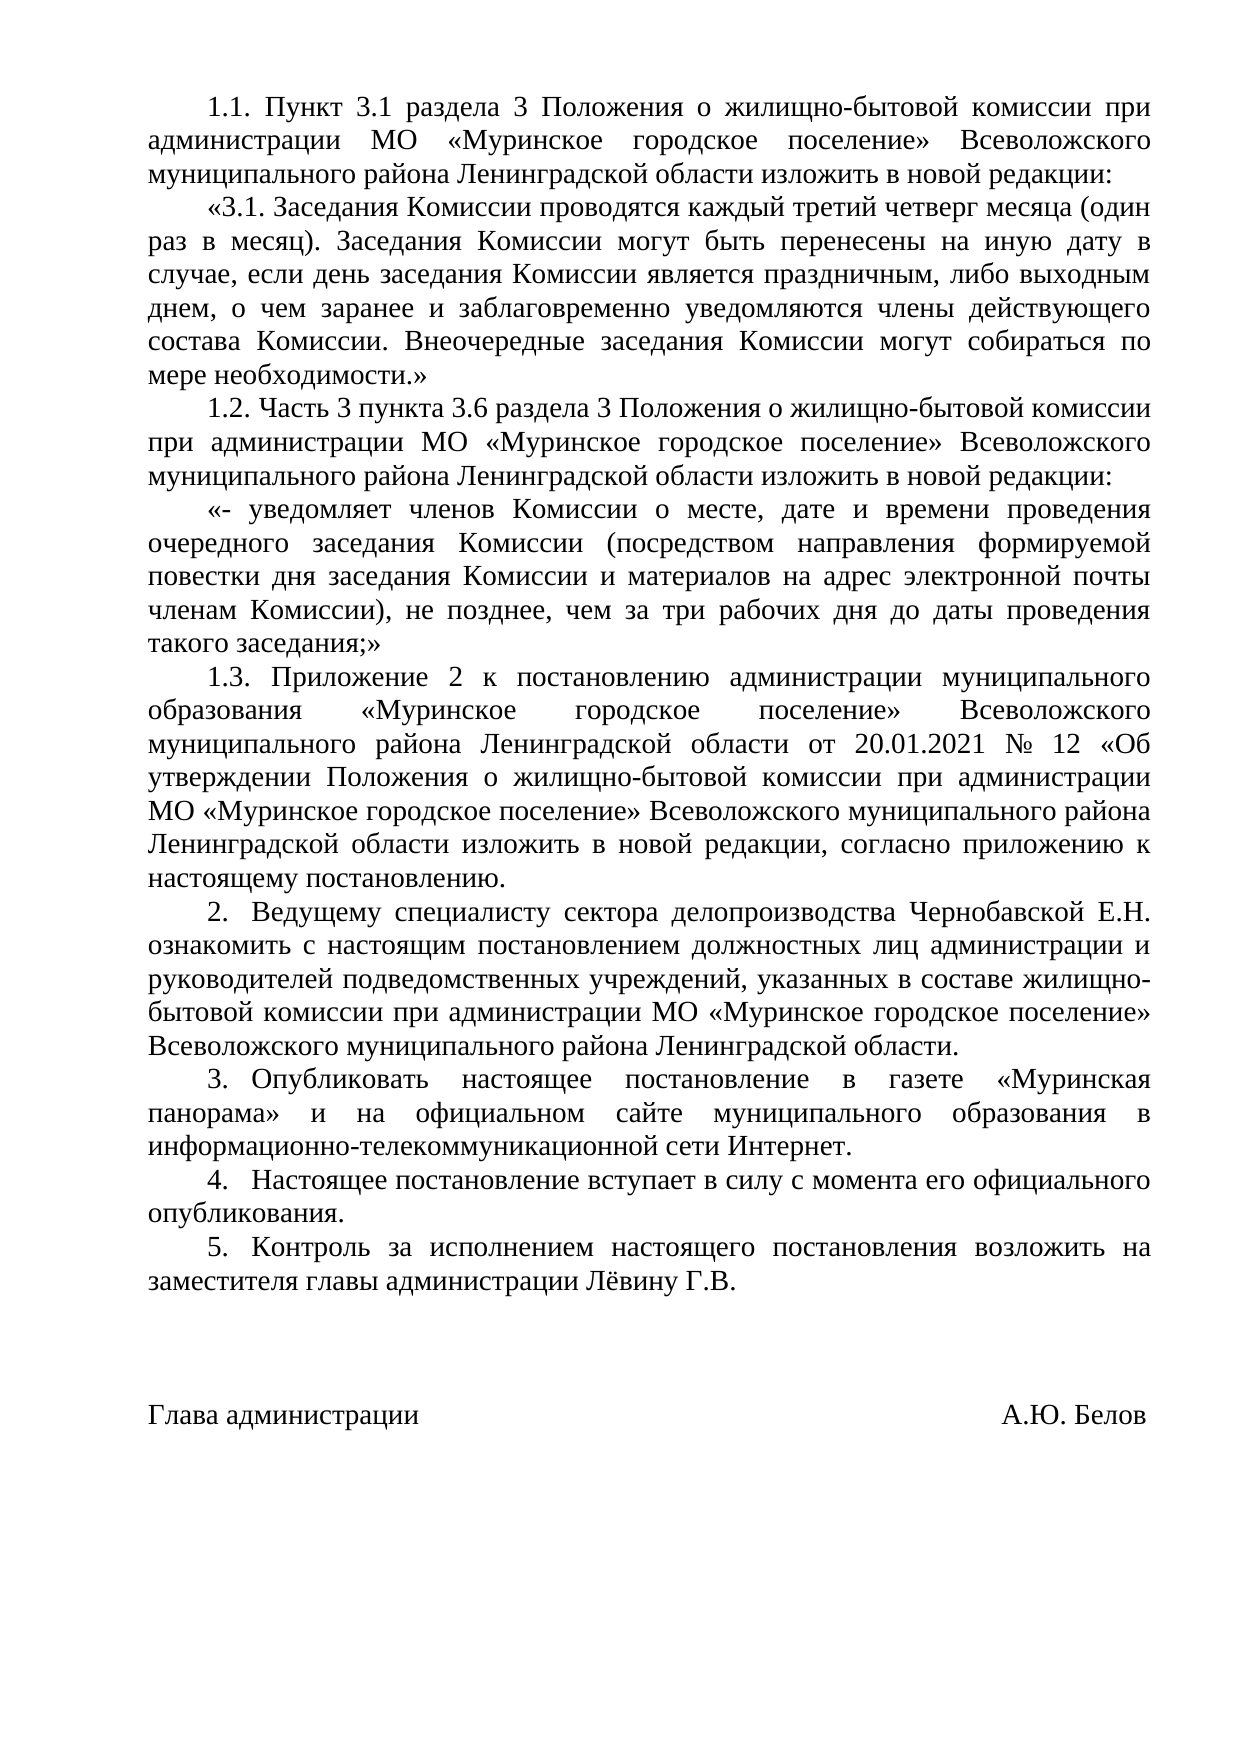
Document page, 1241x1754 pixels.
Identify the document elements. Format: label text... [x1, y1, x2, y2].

list Пункт 3.1 раздела 3 Положения о жилищно-бытовой комиссии при администрации МО «Муринское городское поселение» Всеволожского муниципального района Ленинградской области изложить в новой редакции: [148, 89, 1152, 189]
list Опубликовать настоящее постановление в газете «Муринская панорама» и на официальном сайте муниципального образования в информационно-телекоммуникационной сети Интернет. [148, 1061, 1152, 1162]
list Контроль за исполнением настоящего постановления возложить на заместителя главы администрации Лёвину Г.В. [148, 1229, 1152, 1296]
list Настоящее постановление вступает в силу с момента его официального опубликования. [148, 1162, 1152, 1229]
list Часть 3 пункта 3.6 раздела 3 Положения о жилищно-бытовой комиссии при администрации МО «Муринское городское поселение» Всеволожского муниципального района Ленинградской области изложить в новой редакции: [148, 391, 1152, 491]
list Приложение 2 к постановлению администрации муниципального образования «Муринское городское поселение» Всеволожского муниципального района Ленинградской области от 20.01.2021 № 12 «Об утверждении Положения о жилищно-бытовой комиссии при администрации МО «Муринское городское поселение» Всеволожского муниципального района Ленинградской области изложить в новой редакции, согласно приложению к настоящему постановлению. [148, 659, 1152, 894]
list «3.1. Заседания Комиссии проводятся каждый третий четверг месяца (один раз в месяц). Заседания Комиссии могут быть перенесены на иную дату в случае, если день заседания Комиссии является праздничным, либо выходным днем, о чем заранее и заблаговременно уведомляются члены действующего состава Комиссии. Внеочередные заседания Комиссии могут собираться по мере необходимости.» [148, 189, 1152, 391]
list «- уведомляет членов Комиссии о месте, дате и времени проведения очередного заседания Комиссии (посредством направления формируемой повестки дня заседания Комиссии и материалов на адрес электронной почты членам Комиссии), не позднее, чем за три рабочих дня до даты проведения такого заседания;» [148, 491, 1152, 659]
text Глава администрации А.Ю. Белов [148, 1397, 1152, 1430]
list Ведущему специалисту сектора делопроизводства Чернобавской Е.Н. ознакомить с настоящим постановлением должностных лиц администрации и руководителей подведомственных учреждений, указанных в составе жилищно-бытовой комиссии при администрации МО «Муринское городское поселение» Всеволожского муниципального района Ленинградской области. [148, 894, 1152, 1061]
